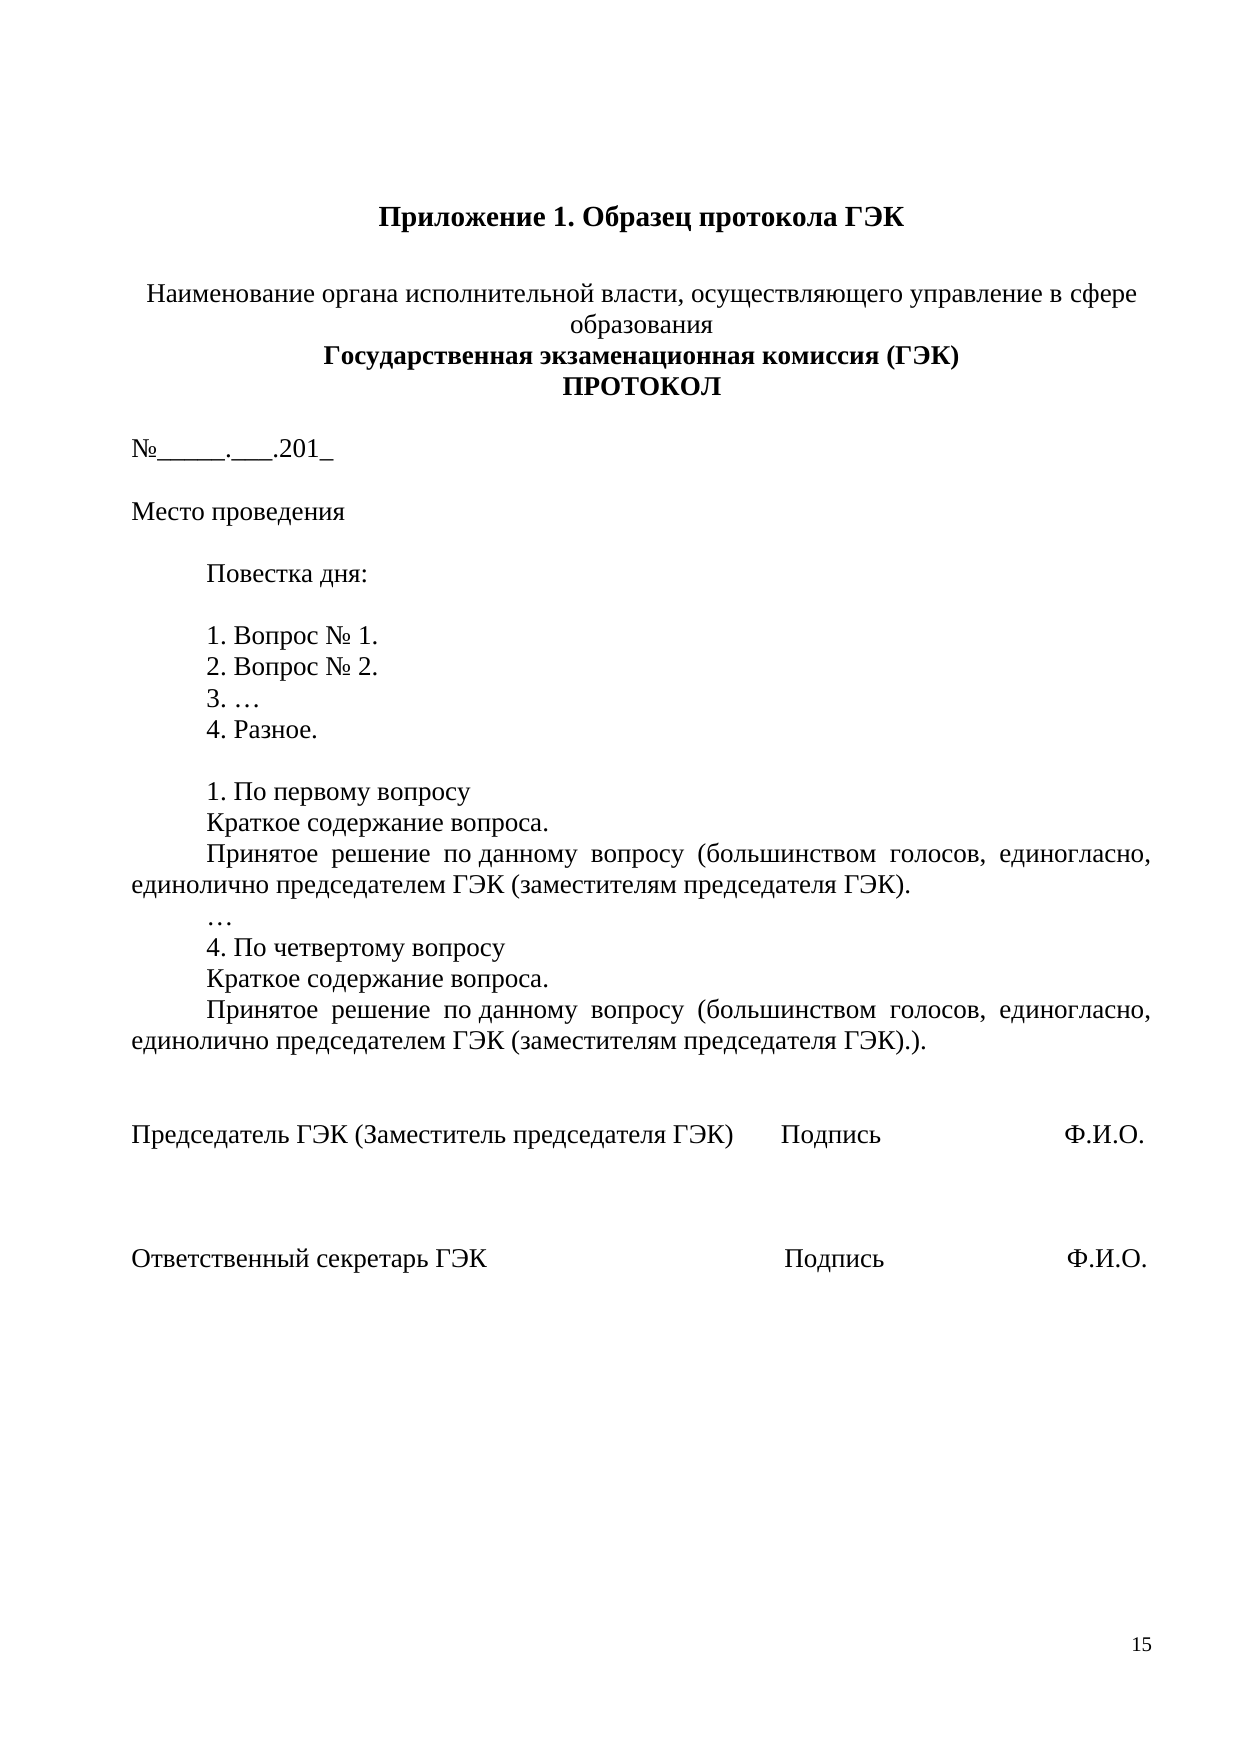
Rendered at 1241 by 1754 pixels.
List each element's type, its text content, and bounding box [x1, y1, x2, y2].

text 1. Вопрос № 1. [131, 619, 1152, 651]
text Ответственный секретарь ГЭК Подпись Ф.И.О. [131, 1242, 1152, 1273]
text ПРОТОКОЛ [131, 370, 1152, 401]
text Краткое содержание вопроса. [131, 806, 1152, 837]
text Повестка дня: [131, 557, 1152, 588]
text Принятое решение по данному вопросу (большинством голосов, единогласно, единолично председателем ГЭК (заместителям председателя ГЭК).). [131, 993, 1152, 1055]
text Председатель ГЭК (Заместитель председателя ГЭК) Подпись Ф.И.О. [131, 1118, 1152, 1149]
text 1. По первому вопросу [131, 775, 1152, 806]
text 2. Вопрос № 2. [131, 651, 1152, 682]
text 4. По четвертому вопросу [131, 931, 1152, 962]
text Государственная экзаменационная комиссия (ГЭК) [131, 339, 1152, 370]
text … [131, 900, 1152, 931]
text Место проведения [131, 495, 1152, 526]
text 3. … [131, 682, 1152, 713]
text №_____.___.201_ [131, 432, 1152, 464]
text Наименование органа исполнительной власти, осуществляющего управление в сфере образования [131, 277, 1152, 339]
text 4. Разное. [131, 713, 1152, 744]
text Принятое решение по данному вопросу (большинством голосов, единогласно, единолично председателем ГЭК (заместителям председателя ГЭК). [131, 837, 1152, 900]
subtitle Приложение 1. Образец протокола ГЭК [131, 199, 1152, 233]
text Краткое содержание вопроса. [131, 962, 1152, 993]
